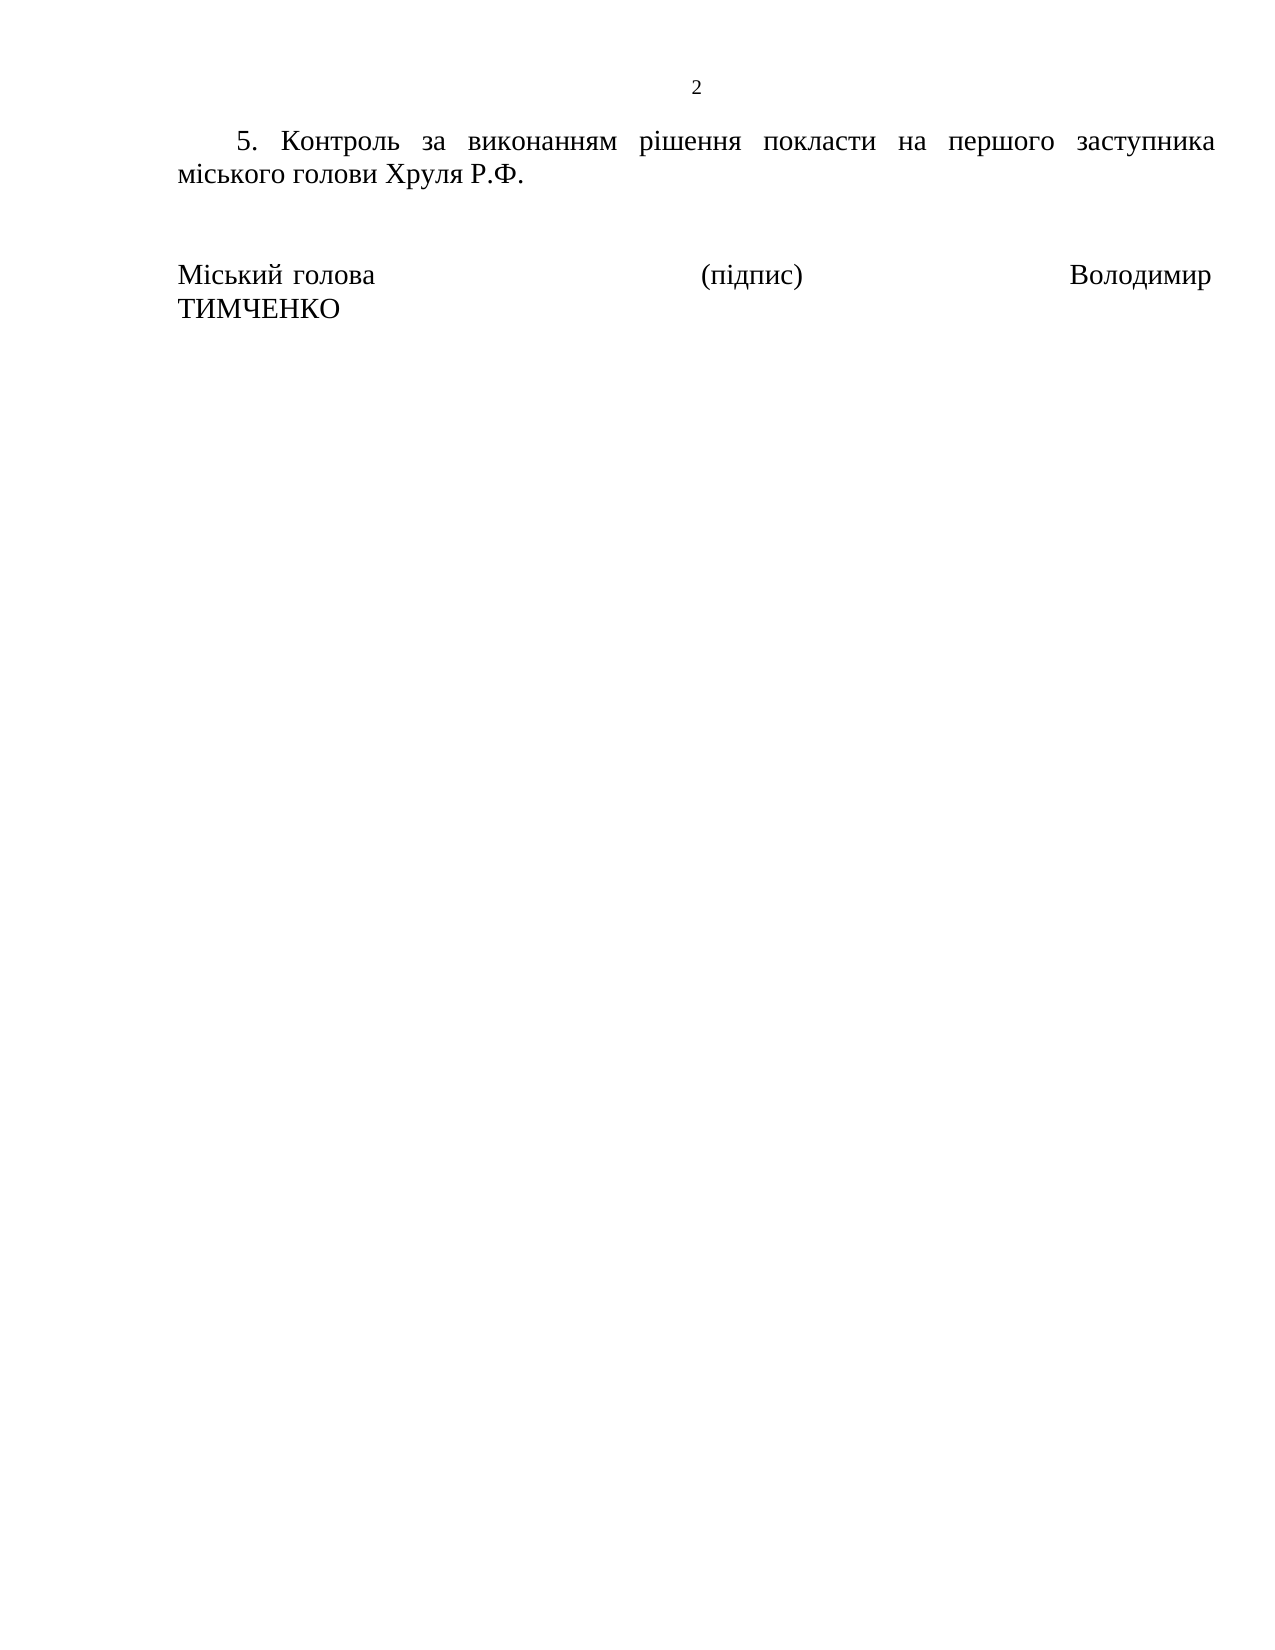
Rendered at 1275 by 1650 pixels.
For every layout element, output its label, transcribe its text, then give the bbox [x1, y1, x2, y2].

text Міський голова (підпис) Володимир ТИМЧЕНКО [177, 257, 1216, 324]
list Контроль за виконанням рішення покласти на першого заступника міського голови Хруля Р.Ф. [177, 123, 1216, 190]
